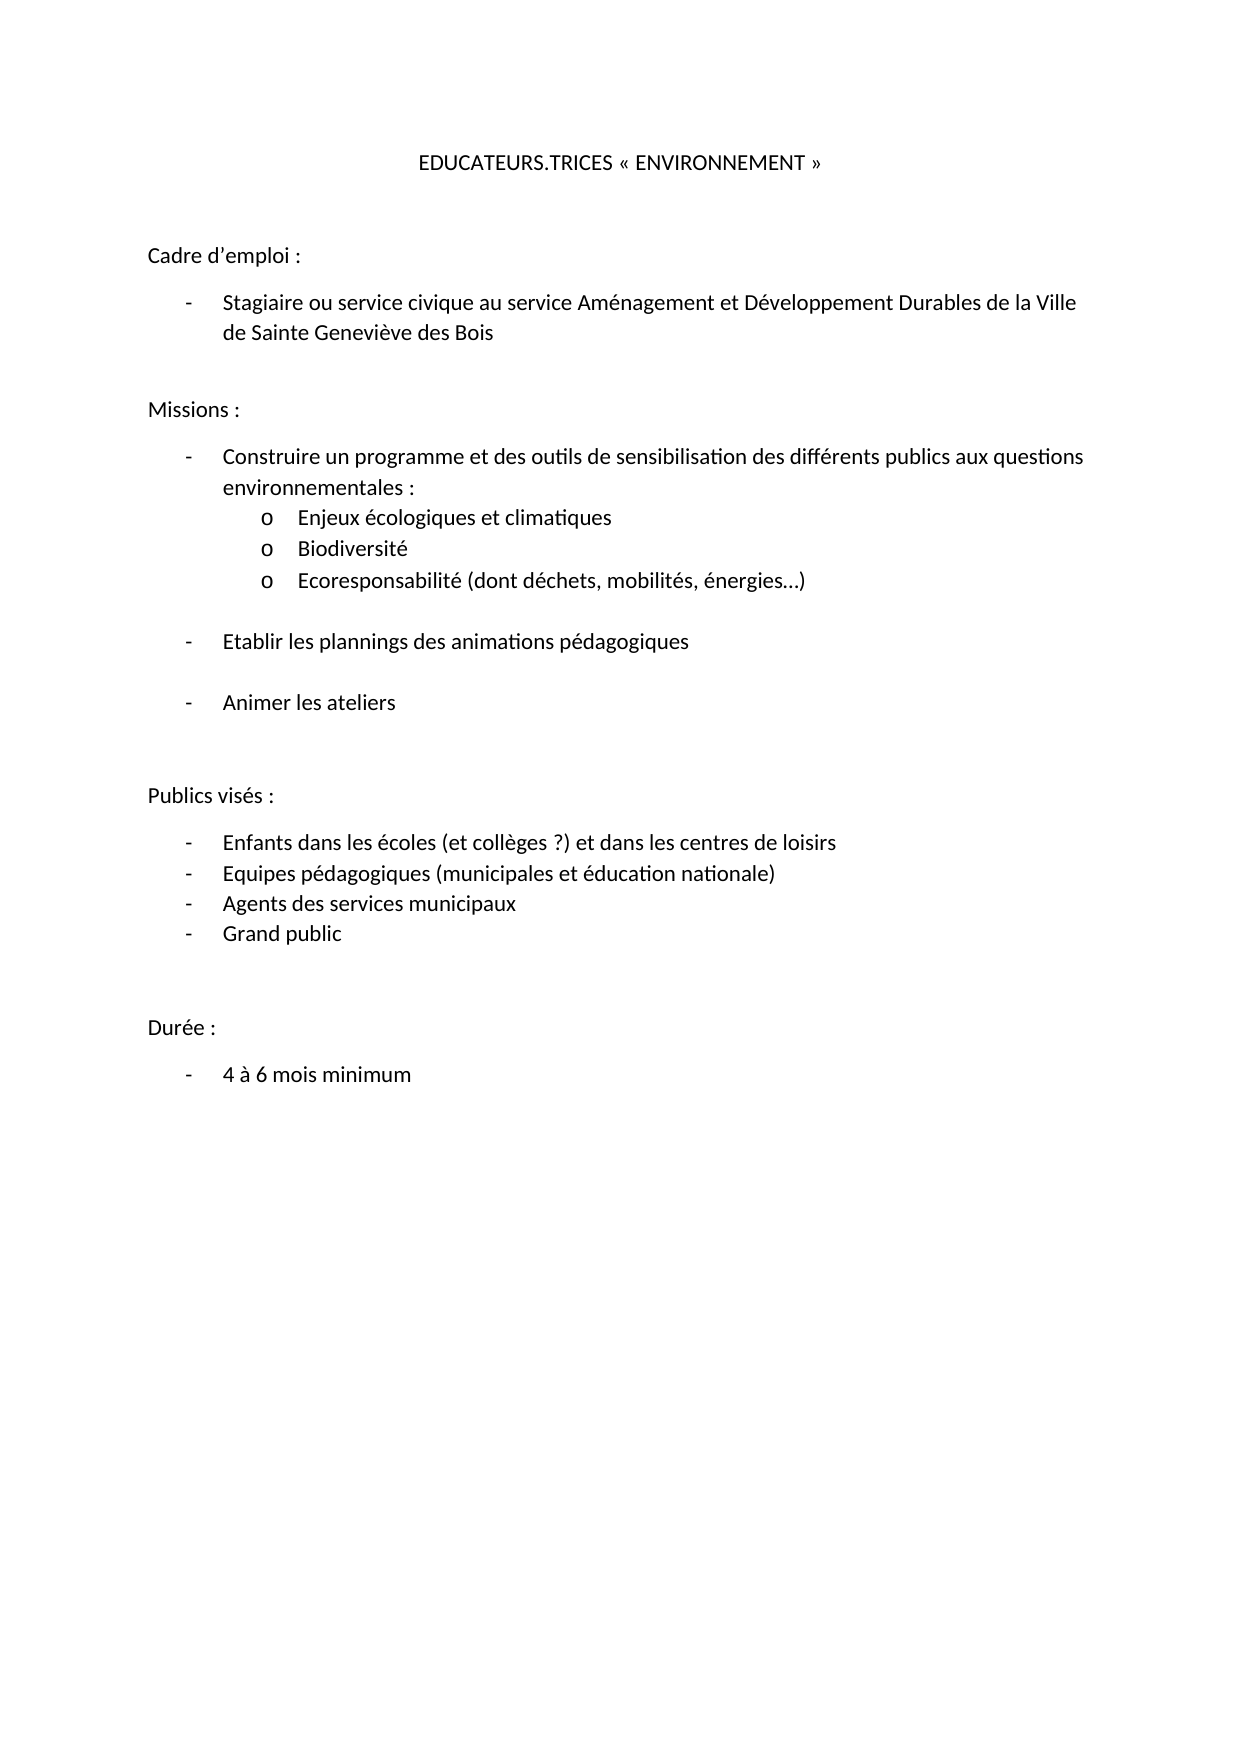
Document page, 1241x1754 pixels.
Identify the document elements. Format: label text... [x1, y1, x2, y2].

list Construire un programme et des outils de sensibilisation des différents publics aux questions environnementales : [185, 442, 1093, 501]
list Etablir les plannings des animations pédagogiques [185, 627, 1093, 655]
list Enjeux écologiques et climatiques [260, 503, 1093, 532]
list Enfants dans les écoles (et collèges ?) et dans les centres de loisirs [185, 828, 1093, 856]
text Publics visés : [148, 782, 1093, 809]
list Agents des services municipaux [185, 889, 1093, 917]
list Grand public [185, 919, 1093, 947]
text Missions : [148, 396, 1093, 423]
list Animer les ateliers [185, 688, 1093, 716]
list Equipes pédagogiques (municipales et éducation nationale) [185, 859, 1093, 887]
text Cadre d’emploi : [148, 241, 1093, 269]
text Durée : [148, 1013, 1093, 1041]
list Stagiaire ou service civique au service Aménagement et Développement Durables de la Ville de Sainte Geneviève des Bois [185, 288, 1093, 346]
list Ecoresponsabilité (dont déchets, mobilités, énergies…) [260, 566, 1093, 595]
list 4 à 6 mois minimum [185, 1060, 1093, 1088]
text EDUCATEURS.TRICES « ENVIRONNEMENT » [148, 148, 1093, 176]
list Biodiversité [260, 534, 1093, 563]
